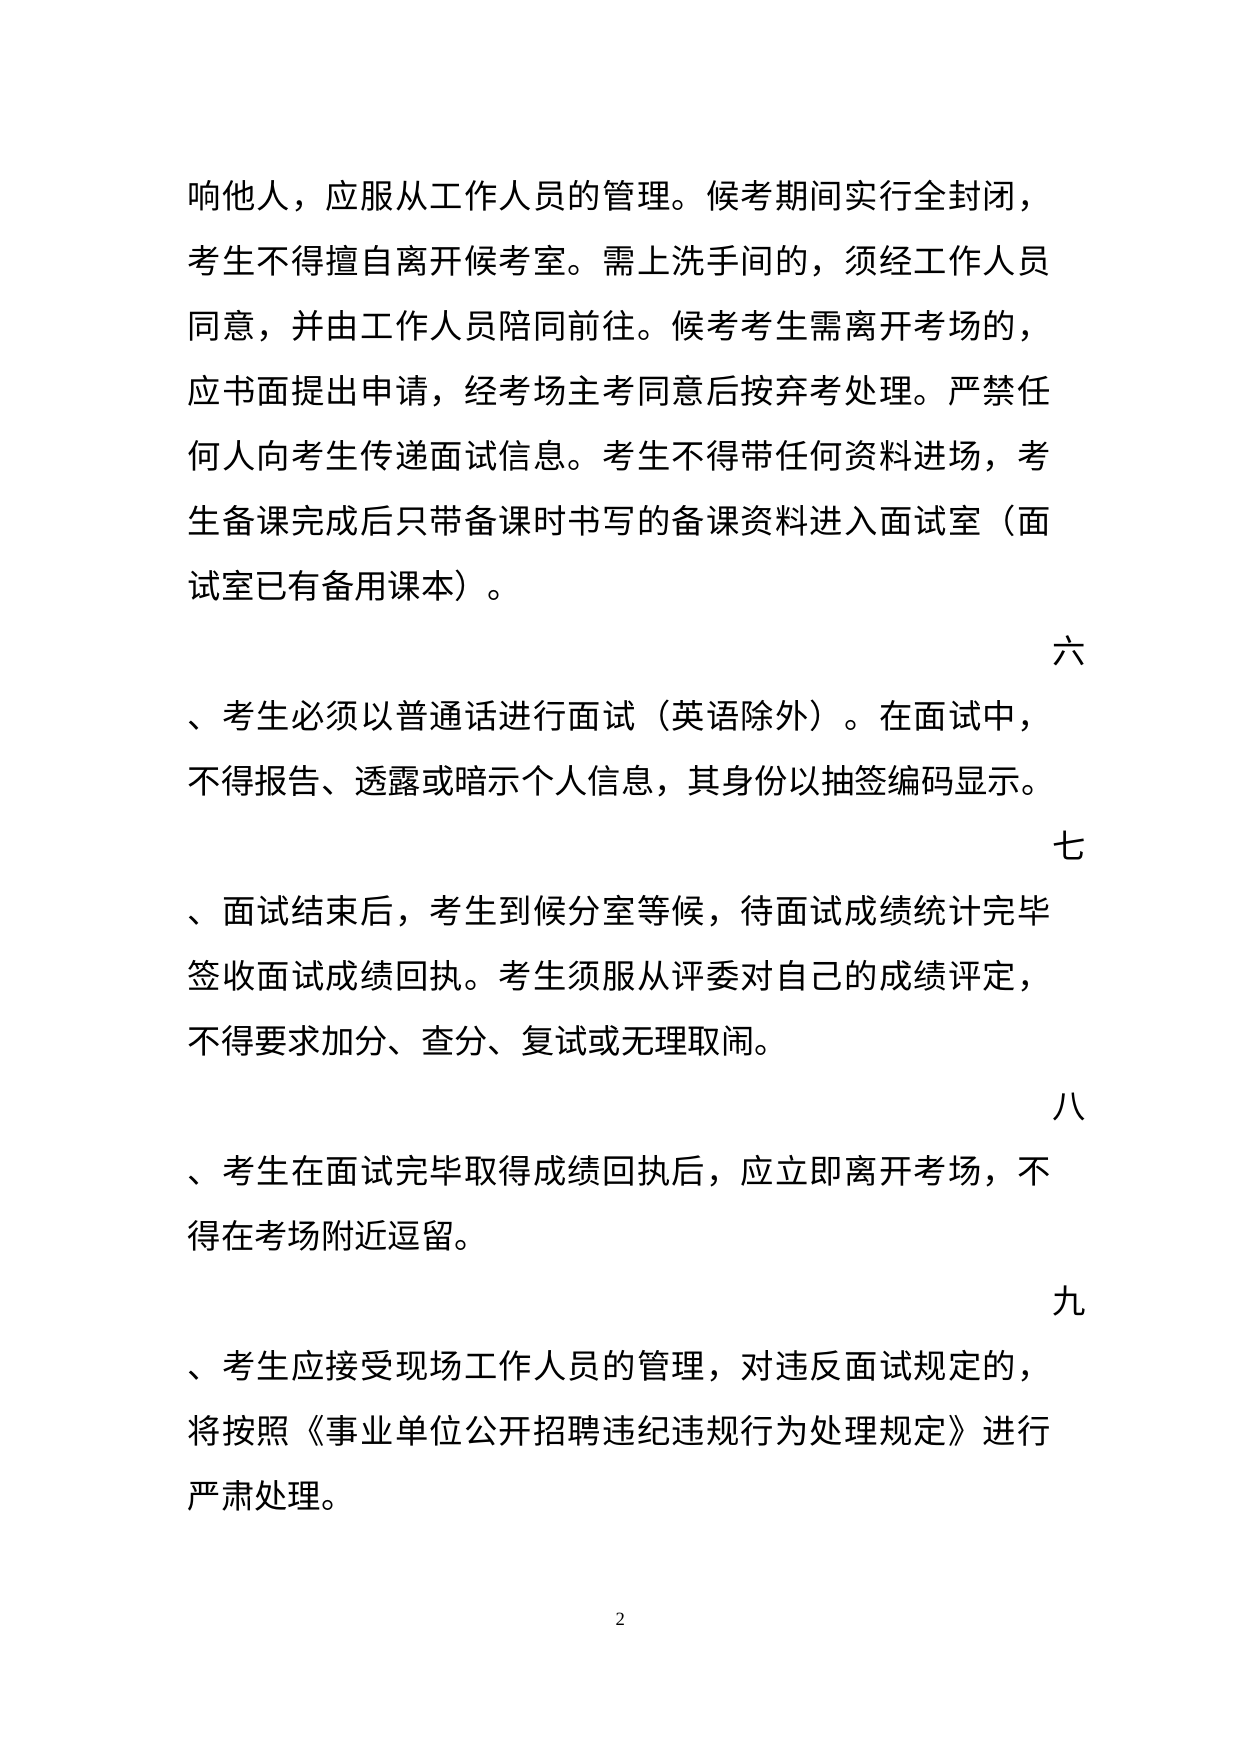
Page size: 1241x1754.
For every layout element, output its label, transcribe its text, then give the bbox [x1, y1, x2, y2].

text 七、面试结束后，考生到候分室等候，待面试成绩统计完毕，签收面试成绩回执。考生须服从评委对自己的成绩评定，不得要求加分、查分、复试或无理取闹。 [187, 812, 1053, 1072]
text 六、考生必须以普通话进行面试（英语除外）。在面试中，不得报告、透露或暗示个人信息，其身份以抽签编码显示。 [187, 617, 1053, 812]
text 八、考生在面试完毕取得成绩回执后，应立即离开考场，不得在考场附近逗留。 [187, 1072, 1053, 1267]
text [187, 162, 1053, 617]
text 九、考生应接受现场工作人员的管理，对违反面试规定的，将按照《事业单位公开招聘违纪违规行为处理规定》进行严肃处理。 [187, 1267, 1053, 1527]
